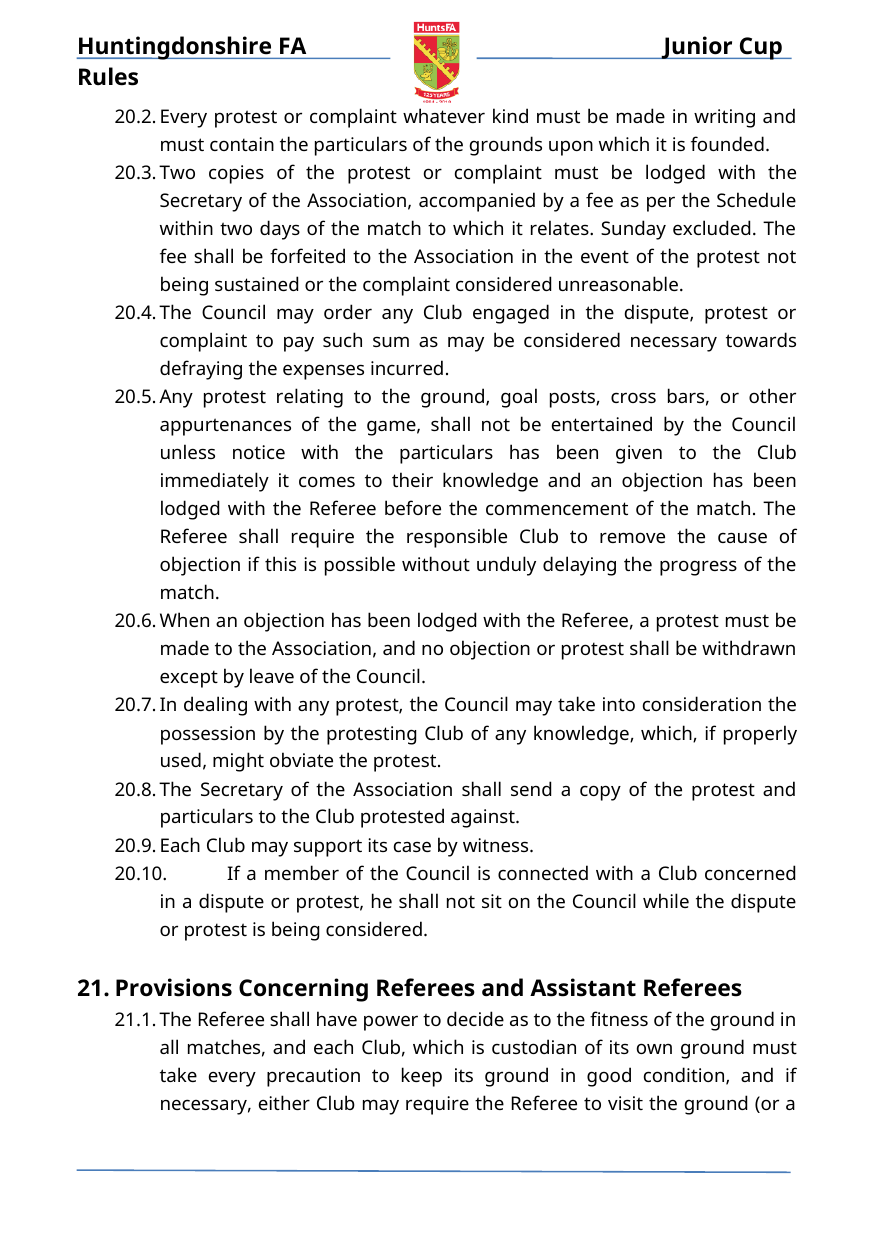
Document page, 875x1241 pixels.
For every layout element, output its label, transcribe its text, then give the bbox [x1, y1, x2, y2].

list The Secretary of the Association shall send a copy of the protest and particulars to the Club protested against. [114, 776, 797, 829]
list The Council may order any Club engaged in the dispute, protest or complaint to pay such sum as may be considered necessary towards defraying the expenses incurred. [114, 299, 797, 381]
list Each Club may support its case by witness. [114, 832, 797, 857]
list When an objection has been lodged with the Referee, a protest must be made to the Association, and no objection or protest shall be withdrawn except by leave of the Council. [114, 608, 797, 689]
list Any protest relating to the ground, goal posts, cross bars, or other appurtenances of the game, shall not be entertained by the Council unless notice with the particulars has been given to the Club immediately it comes to their knowledge and an objection has been lodged with the Referee before the commencement of the match. The Referee shall require the responsible Club to remove the cause of objection if this is possible without unduly delaying the progress of the match. [114, 383, 797, 605]
picture [412, 21, 459, 101]
list Provisions Concerning Referees and Assistant Referees [77, 972, 797, 1003]
list If a member of the Council is connected with a Club concerned in a dispute or protest, he shall not sit on the Council while the dispute or protest is being considered. [114, 860, 797, 941]
list Every protest or complaint whatever kind must be made in writing and must contain the particulars of the grounds upon which it is founded. [114, 103, 797, 157]
list In dealing with any protest, the Council may take into consideration the possession by the protesting Club of any knowledge, which, if properly used, might obviate the protest. [114, 692, 797, 773]
list Two copies of the protest or complaint must be lodged with the Secretary of the Association, accompanied by a fee as per the Schedule within two days of the match to which it relates. Sunday excluded. The fee shall be forfeited to the Association in the event of the protest not being sustained or the complaint considered unreasonable. [114, 159, 797, 297]
